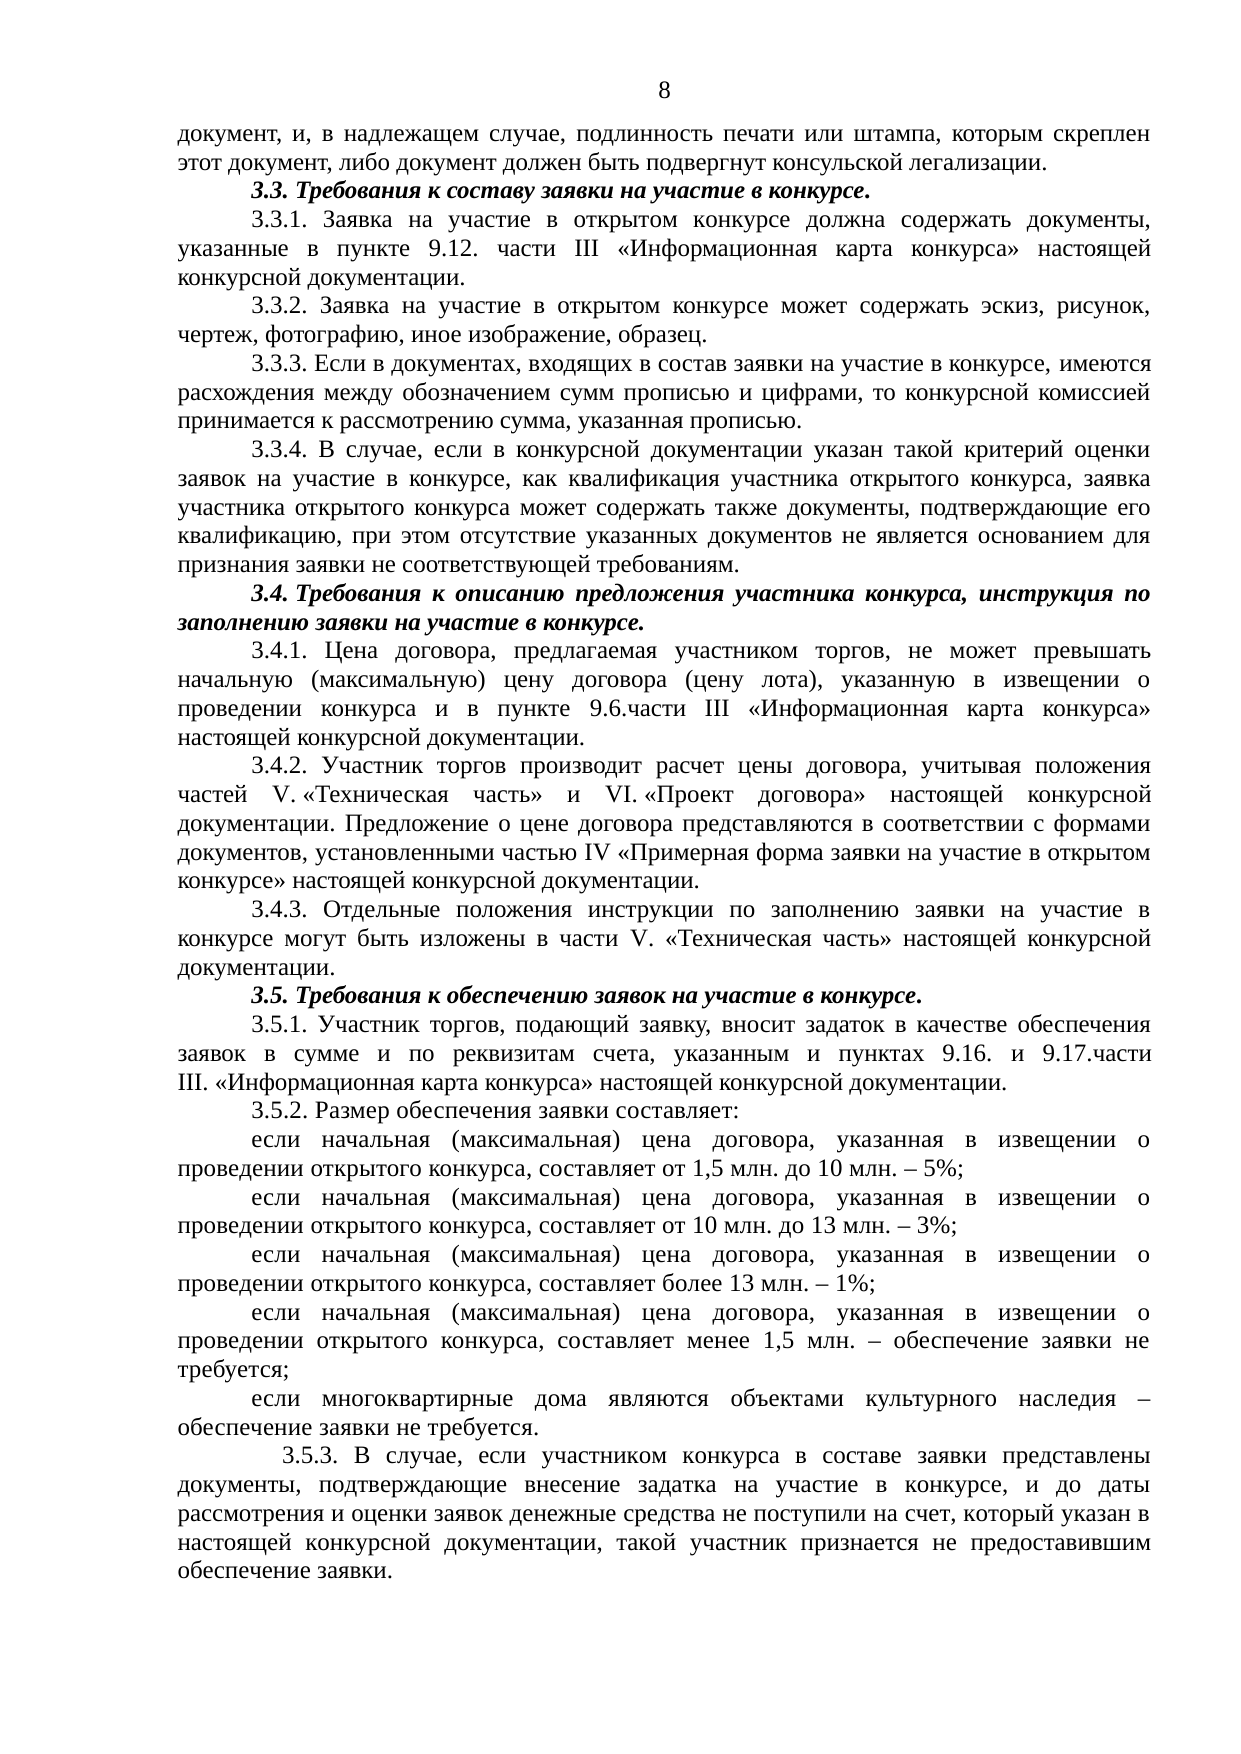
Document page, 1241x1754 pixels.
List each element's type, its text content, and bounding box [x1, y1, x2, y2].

text 3.4.3. Отдельные положения инструкции по заполнению заявки на участие в конкурсе могут быть изложены в части V. «Техническая часть» настоящей конкурсной документации. [177, 894, 1152, 981]
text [177, 118, 1152, 176]
text если начальная (максимальная) цена договора, указанная в извещении о проведении открытого конкурса, составляет менее 1,5 млн. – обеспечение заявки не требуется; [177, 1297, 1152, 1383]
text 3.3.4. В случае, если в конкурсной документации указан такой критерий оценки заявок на участие в конкурсе, как квалификация участника открытого конкурса, заявка участника открытого конкурса может содержать также документы, подтверждающие его квалификацию, при этом отсутствие указанных документов не является основанием для признания заявки не соответствующей требованиям. [177, 434, 1152, 578]
text 3.3.1. Заявка на участие в открытом конкурсе должна содержать документы, указанные в пункте 9.12. части III «Информационная карта конкурса» настоящей конкурсной документации. [177, 204, 1152, 291]
text 3.3.2. Заявка на участие в открытом конкурсе может содержать эскиз, рисунок, чертеж, фотографию, иное изображение, образец. [177, 291, 1152, 348]
subtitle 3.3. Требования к составу заявки на участие в конкурсе. [177, 176, 1152, 204]
text 3.3.3. Если в документах, входящих в состав заявки на участие в конкурсе, имеются расхождения между обозначением сумм прописью и цифрами, то конкурсной комиссией принимается к рассмотрению сумма, указанная прописью. [177, 348, 1152, 434]
subtitle 3.4. Требования к описанию предложения участника конкурса, инструкция по заполнению заявки на участие в конкурсе. [177, 578, 1152, 636]
text 3.5.2. Размер обеспечения заявки составляет: [177, 1096, 1152, 1124]
text если начальная (максимальная) цена договора, указанная в извещении о проведении открытого конкурса, составляет от 1,5 млн. до 10 млн. – 5%; [177, 1124, 1152, 1182]
text 3.4.2. Участник торгов производит расчет цены договора, учитывая положения частей V. «Техническая часть» и VI. «Проект договора» настоящей конкурсной документации. Предложение о цене договора представляются в соответствии с формами документов, установленными частью IV «Примерная форма заявки на участие в открытом конкурсе» настоящей конкурсной документации. [177, 751, 1152, 894]
text 3.4.1. Цена договора, предлагаемая участником торгов, не может превышать начальную (максимальную) цену договора (цену лота), указанную в извещении о проведении конкурса и в пункте 9.6.части III «Информационная карта конкурса» настоящей конкурсной документации. [177, 636, 1152, 751]
text если многоквартирные дома являются объектами культурного наследия – обеспечение заявки не требуется. [177, 1383, 1152, 1441]
text если начальная (максимальная) цена договора, указанная в извещении о проведении открытого конкурса, составляет более 13 млн. – 1%; [177, 1239, 1152, 1297]
text если начальная (максимальная) цена договора, указанная в извещении о проведении открытого конкурса, составляет от 10 млн. до 13 млн. – 3%; [177, 1182, 1152, 1239]
subtitle 3.5. Требования к обеспечению заявок на участие в конкурсе. [177, 981, 1152, 1009]
text 3.5.3. В случае, если участником конкурса в составе заявки представлены документы, подтверждающие внесение задатка на участие в конкурсе, и до даты рассмотрения и оценки заявок денежные средства не поступили на счет, который указан в настоящей конкурсной документации, такой участник признается не предоставившим обеспечение заявки. [177, 1441, 1152, 1584]
text 3.5.1. Участник торгов, подающий заявку, вносит задаток в качестве обеспечения заявок в сумме и по реквизитам счета, указанным и пунктах 9.16. и 9.17.части III. «Информационная карта конкурса» настоящей конкурсной документации. [177, 1009, 1152, 1096]
